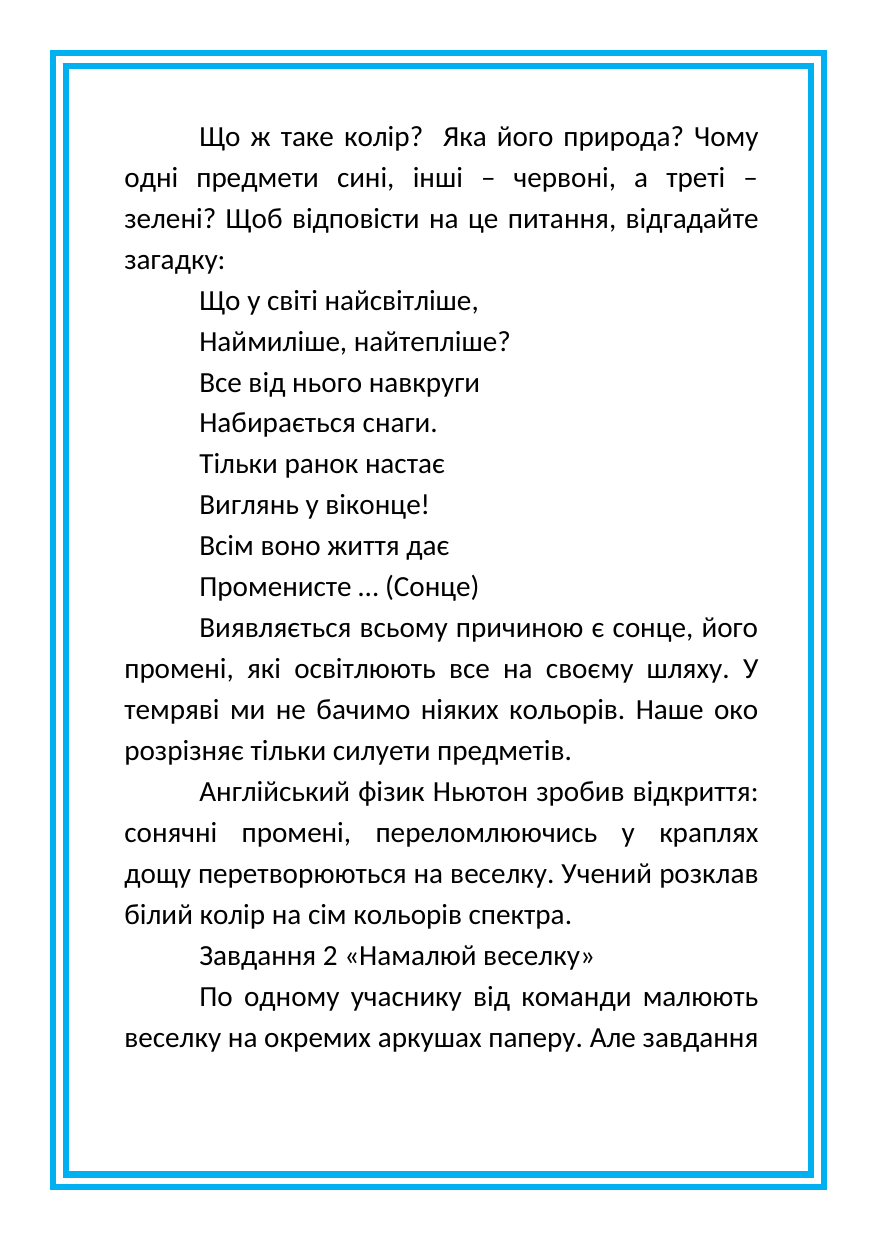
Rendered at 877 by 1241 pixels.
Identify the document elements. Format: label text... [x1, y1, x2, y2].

list Виглянь у віконце! [124, 486, 759, 522]
list Виявляється всьому причиною є сонце, його промені, які освітлюють все на своєму шляху. У темряві ми не бачимо ніяких кольорів. Наше око розрізняє тільки силуети предметів. [124, 609, 759, 768]
list Променисте … (Сонце) [124, 568, 759, 604]
list Все від нього навкруги [124, 364, 759, 399]
list Наймиліше, найтепліше? [124, 323, 759, 358]
list Що ж таке колір? Яка його природа? Чому одні предмети сині, інші – червоні, а треті – зелені? Щоб відповісти на це питання, відгадайте загадку: [124, 118, 759, 276]
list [124, 978, 759, 1054]
list Англійський фізик Ньютон зробив відкриття: сонячні промені, переломлюючись у краплях дощу перетворюються на веселку. Учений розклав білий колір на сім кольорів спектра. [124, 773, 759, 931]
list Завдання 2 «Намалюй веселку» [124, 937, 759, 972]
list Тільки ранок настає [124, 446, 759, 481]
list Всім воно життя дає [124, 527, 759, 563]
list Що у світі найсвітліше, [124, 282, 759, 317]
list Набирається снаги. [124, 404, 759, 440]
